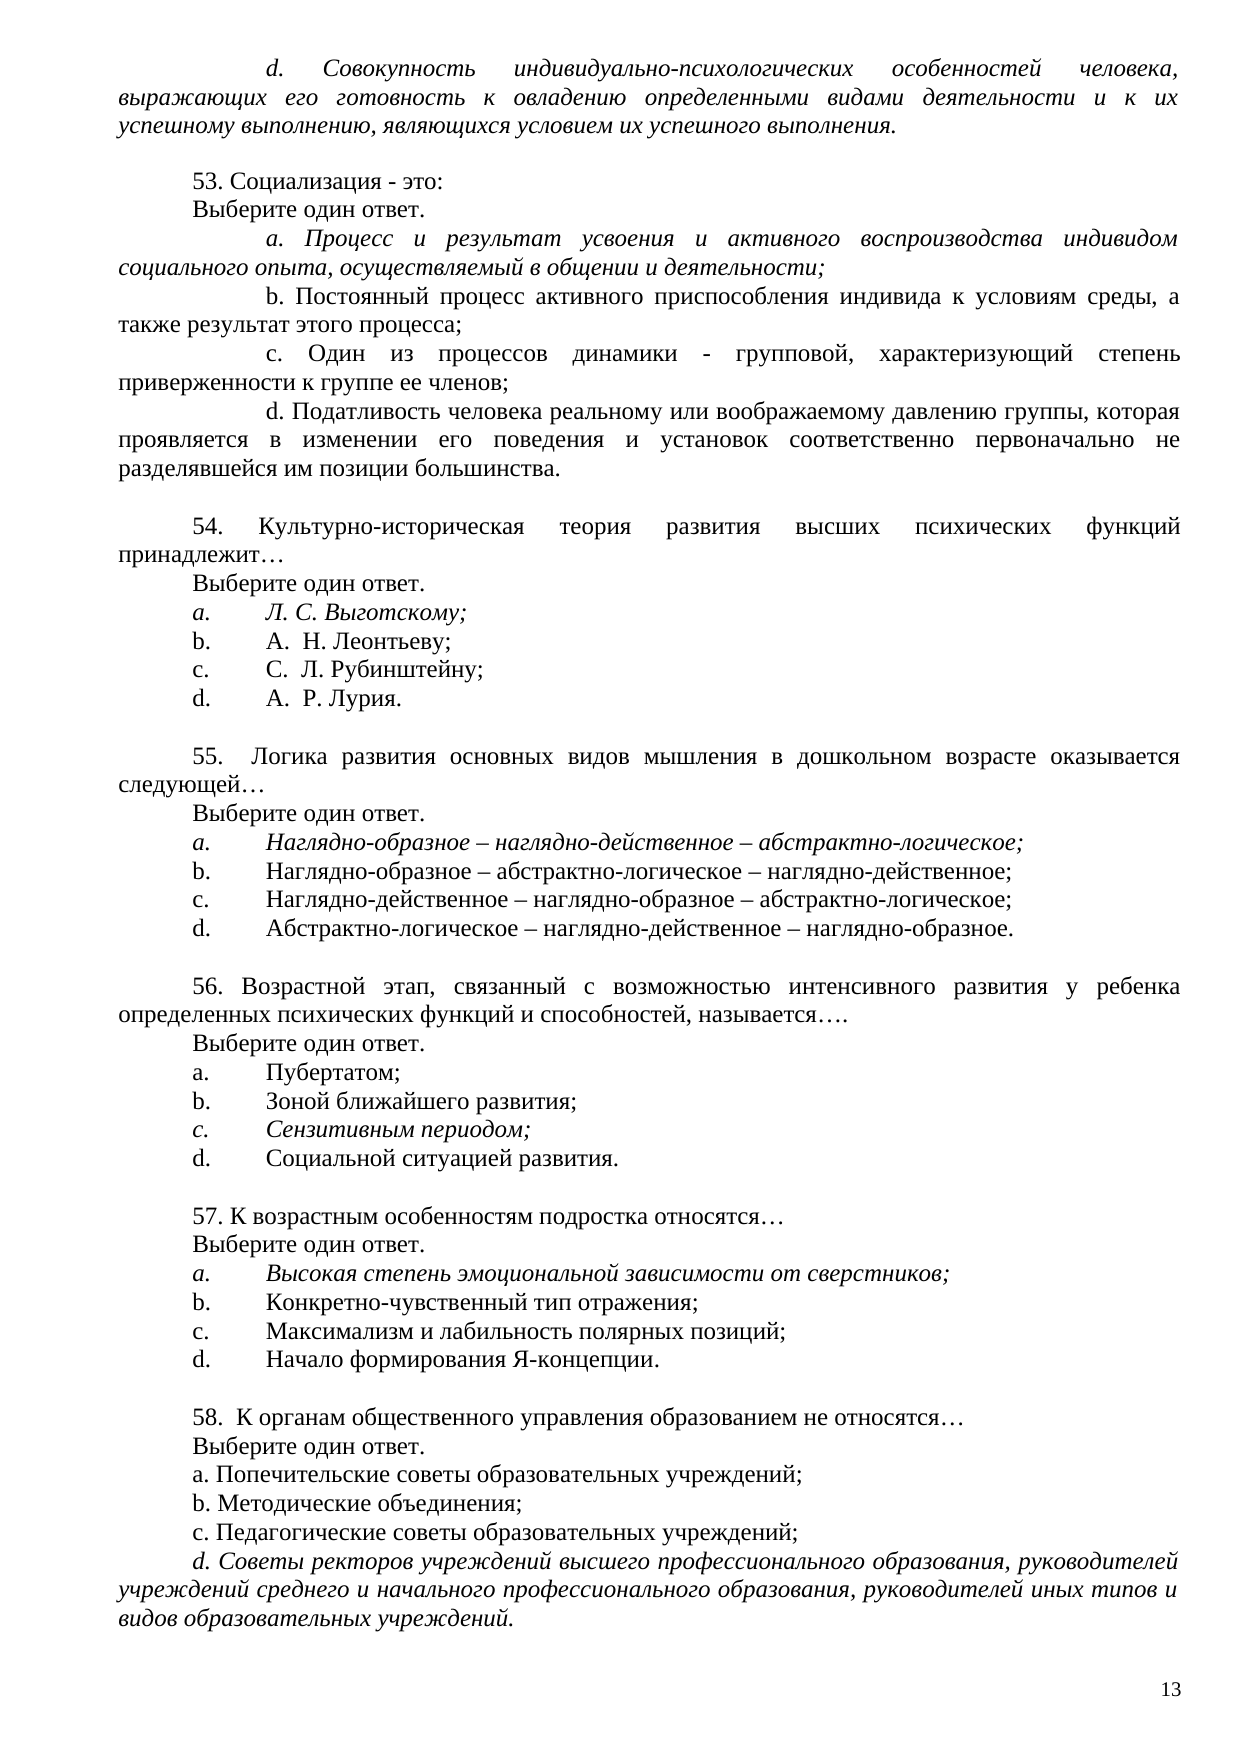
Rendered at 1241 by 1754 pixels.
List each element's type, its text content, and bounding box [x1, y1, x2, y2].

text 58. К органам общественного управления образованием не относятся… [118, 1402, 1181, 1431]
list Абстрактно-логическое – наглядно-действенное – наглядно-образное. [118, 913, 1181, 942]
list Максимализм и лабильность полярных позиций; [118, 1316, 1181, 1344]
list Выберите один ответ. [118, 1229, 1181, 1258]
text Выберите один ответ. [118, 568, 1181, 597]
list 54. Культурно-историческая теория развития высших психических функций принадлежит… [118, 511, 1181, 568]
text Выберите один ответ. [118, 194, 1181, 223]
list Наглядно-образное – абстрактно-логическое – наглядно-действенное; [118, 856, 1181, 884]
list Наглядно-образное – наглядно-действенное – абстрактно-логическое; [118, 827, 1181, 856]
list Выберите один ответ. [118, 1028, 1181, 1057]
text 53. Социализация - это: [118, 166, 1181, 194]
list 57. К возрастным особенностям подростка относятся… [118, 1201, 1181, 1229]
list 55. Логика развития основных видов мышления в дошкольном возрасте оказывается следующей… [118, 741, 1181, 798]
list С. Л. Рубинштейну; [118, 654, 1181, 683]
text Выберите один ответ. [118, 1431, 1181, 1459]
list Социальной ситуацией развития. [118, 1143, 1181, 1172]
list Наглядно-действенное – наглядно-образное – абстрактно-логическое; [118, 884, 1181, 913]
list Л. С. Выготскому; [118, 597, 1181, 626]
text c. Один из процессов динамики - групповой, характеризующий степень приверженности к группе ее членов; [118, 338, 1181, 396]
text d. Совокупность индивидуально-психологических особенностей человека, выражающих его готовность к овладению определенными видами деятельности и к их успешному выполнению, являющихся условием их успешного выполнения. [118, 53, 1181, 139]
list Конкретно-чувственный тип отражения; [118, 1287, 1181, 1316]
text b. Методические объединения; [118, 1488, 1181, 1517]
list 56. Возрастной этап, связанный с возможностью интенсивного развития у ребенка определенных психических функций и способностей, называется…. [118, 971, 1181, 1028]
list Сензитивным периодом; [118, 1114, 1181, 1143]
list Начало формирования Я-концепции. [118, 1344, 1181, 1373]
text Выберите один ответ. [118, 798, 1181, 827]
list А. Р. Лурия. [118, 683, 1181, 712]
text d. Податливость человека реальному или воображаемому давлению группы, которая проявляется в изменении его поведения и установок соответственно первоначально не разделявшейся им позиции большинства. [118, 396, 1181, 482]
text c. Педагогические советы образовательных учреждений; [118, 1517, 1181, 1546]
text a. Попечительские советы образовательных учреждений; [118, 1459, 1181, 1488]
list Пубертатом; [118, 1057, 1181, 1086]
text a. Процесс и результат усвоения и активного воспроизводства индивидом социального опыта, осуществляемый в общении и деятельности; [118, 223, 1181, 281]
text d. Советы ректоров учреждений высшего профессионального образования, руководителей учреждений среднего и начального профессионального образования, руководителей иных типов и видов образовательных учреждений. [118, 1546, 1181, 1632]
list Зоной ближайшего развития; [118, 1086, 1181, 1114]
text b. Постоянный процесс активного приспособления индивида к условиям среды, а также результат этого процесса; [118, 281, 1181, 338]
list Высокая степень эмоциональной зависимости от сверстников; [118, 1258, 1181, 1287]
list А. Н. Леонтьеву; [118, 626, 1181, 654]
